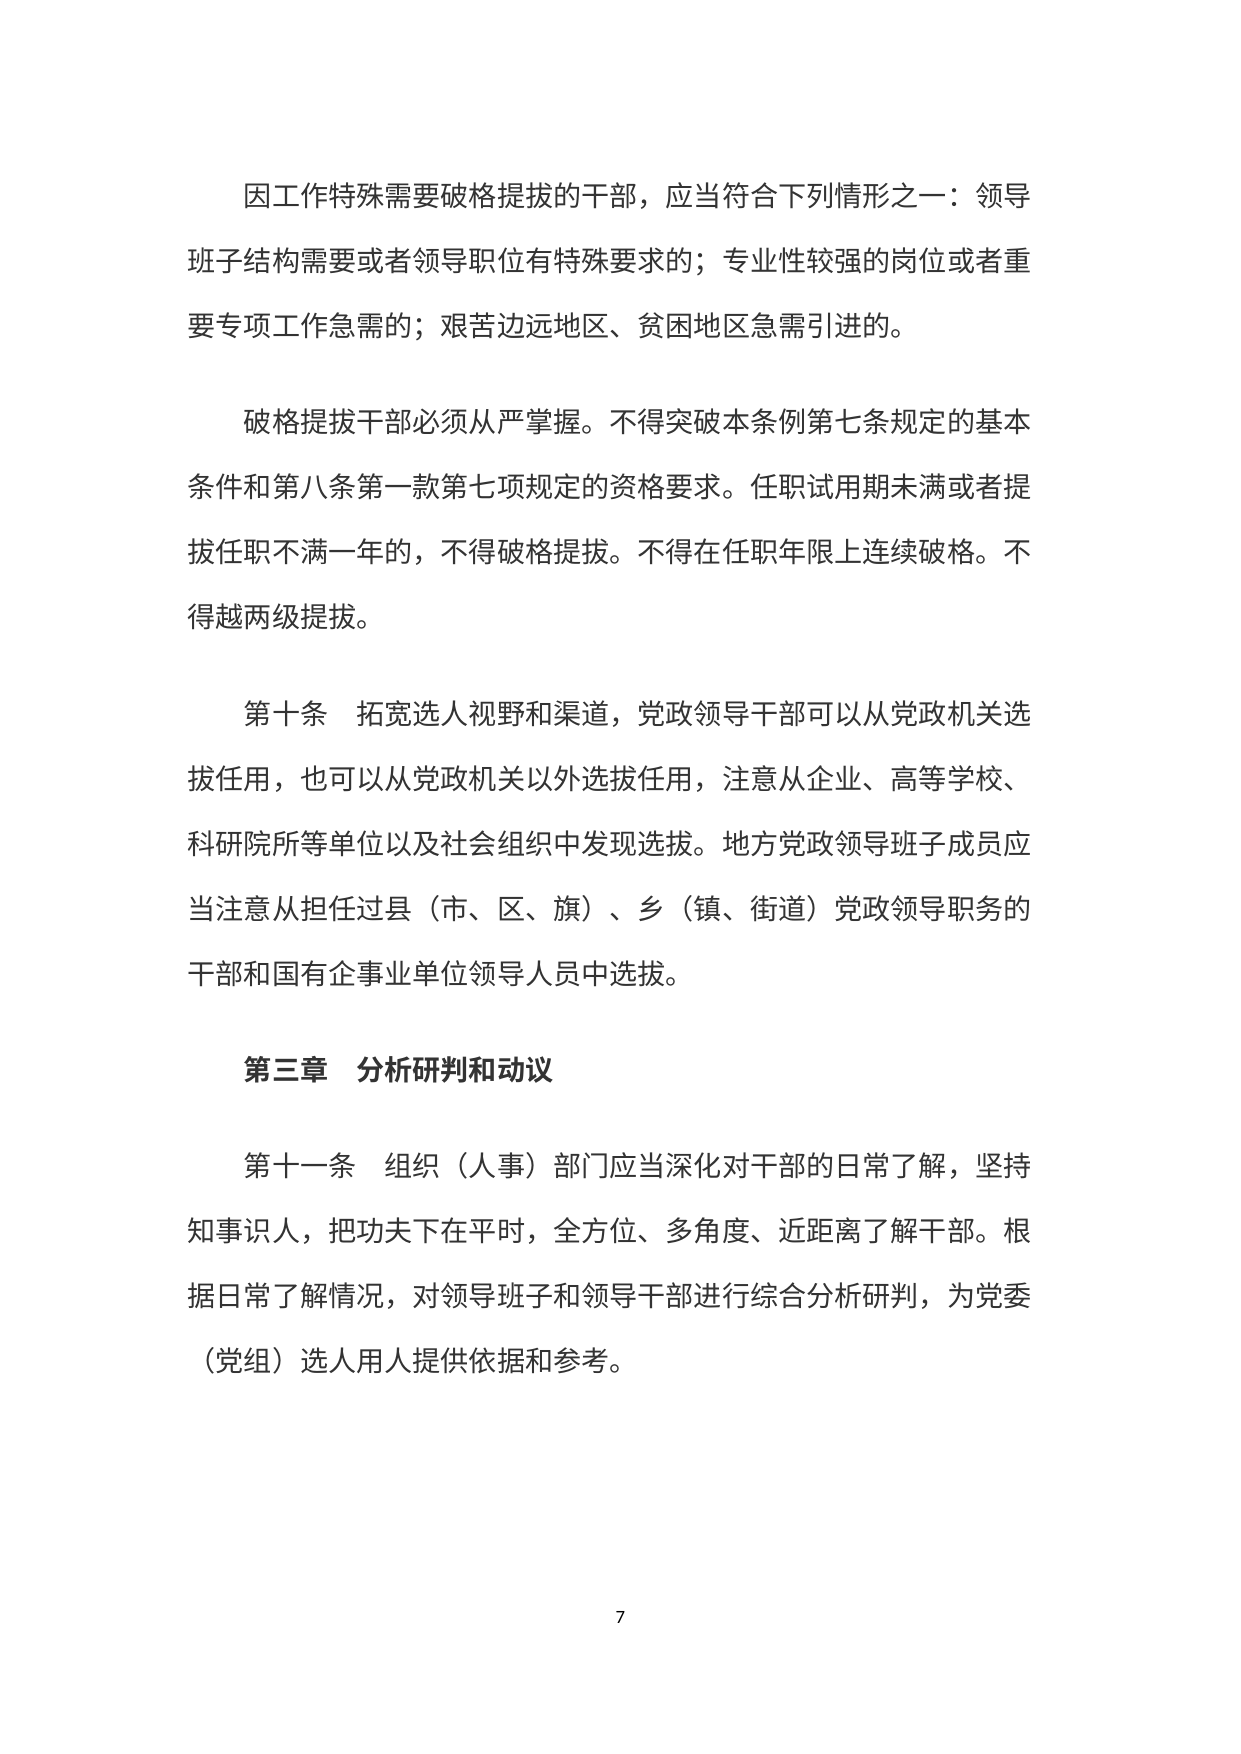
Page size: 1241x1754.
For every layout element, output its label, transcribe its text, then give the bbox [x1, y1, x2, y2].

text 第十条 拓宽选人视野和渠道，党政领导干部可以从党政机关选拔任用，也可以从党政机关以外选拔任用，注意从企业、高等学校、科研院所等单位以及社会组织中发现选拔。地方党政领导班子成员应当注意从担任过县（市、区、旗）、乡（镇、街道）党政领导职务的干部和国有企事业单位领导人员中选拔。 [187, 679, 1053, 1004]
text 第十一条 组织（人事）部门应当深化对干部的日常了解，坚持知事识人，把功夫下在平时，全方位、多角度、近距离了解干部。根据日常了解情况，对领导班子和领导干部进行综合分析研判，为党委（党组）选人用人提供依据和参考。 [187, 1132, 1053, 1392]
text 破格提拔干部必须从严掌握。不得突破本条例第七条规定的基本条件和第八条第一款第七项规定的资格要求。任职试用期未满或者提拔任职不满一年的，不得破格提拔。不得在任职年限上连续破格。不得越两级提拔。 [187, 388, 1053, 648]
text 因工作特殊需要破格提拔的干部，应当符合下列情形之一：领导班子结构需要或者领导职位有特殊要求的；专业性较强的岗位或者重要专项工作急需的；艰苦边远地区、贫困地区急需引进的。 [187, 162, 1053, 357]
text 第三章 分析研判和动议 [187, 1036, 1053, 1101]
